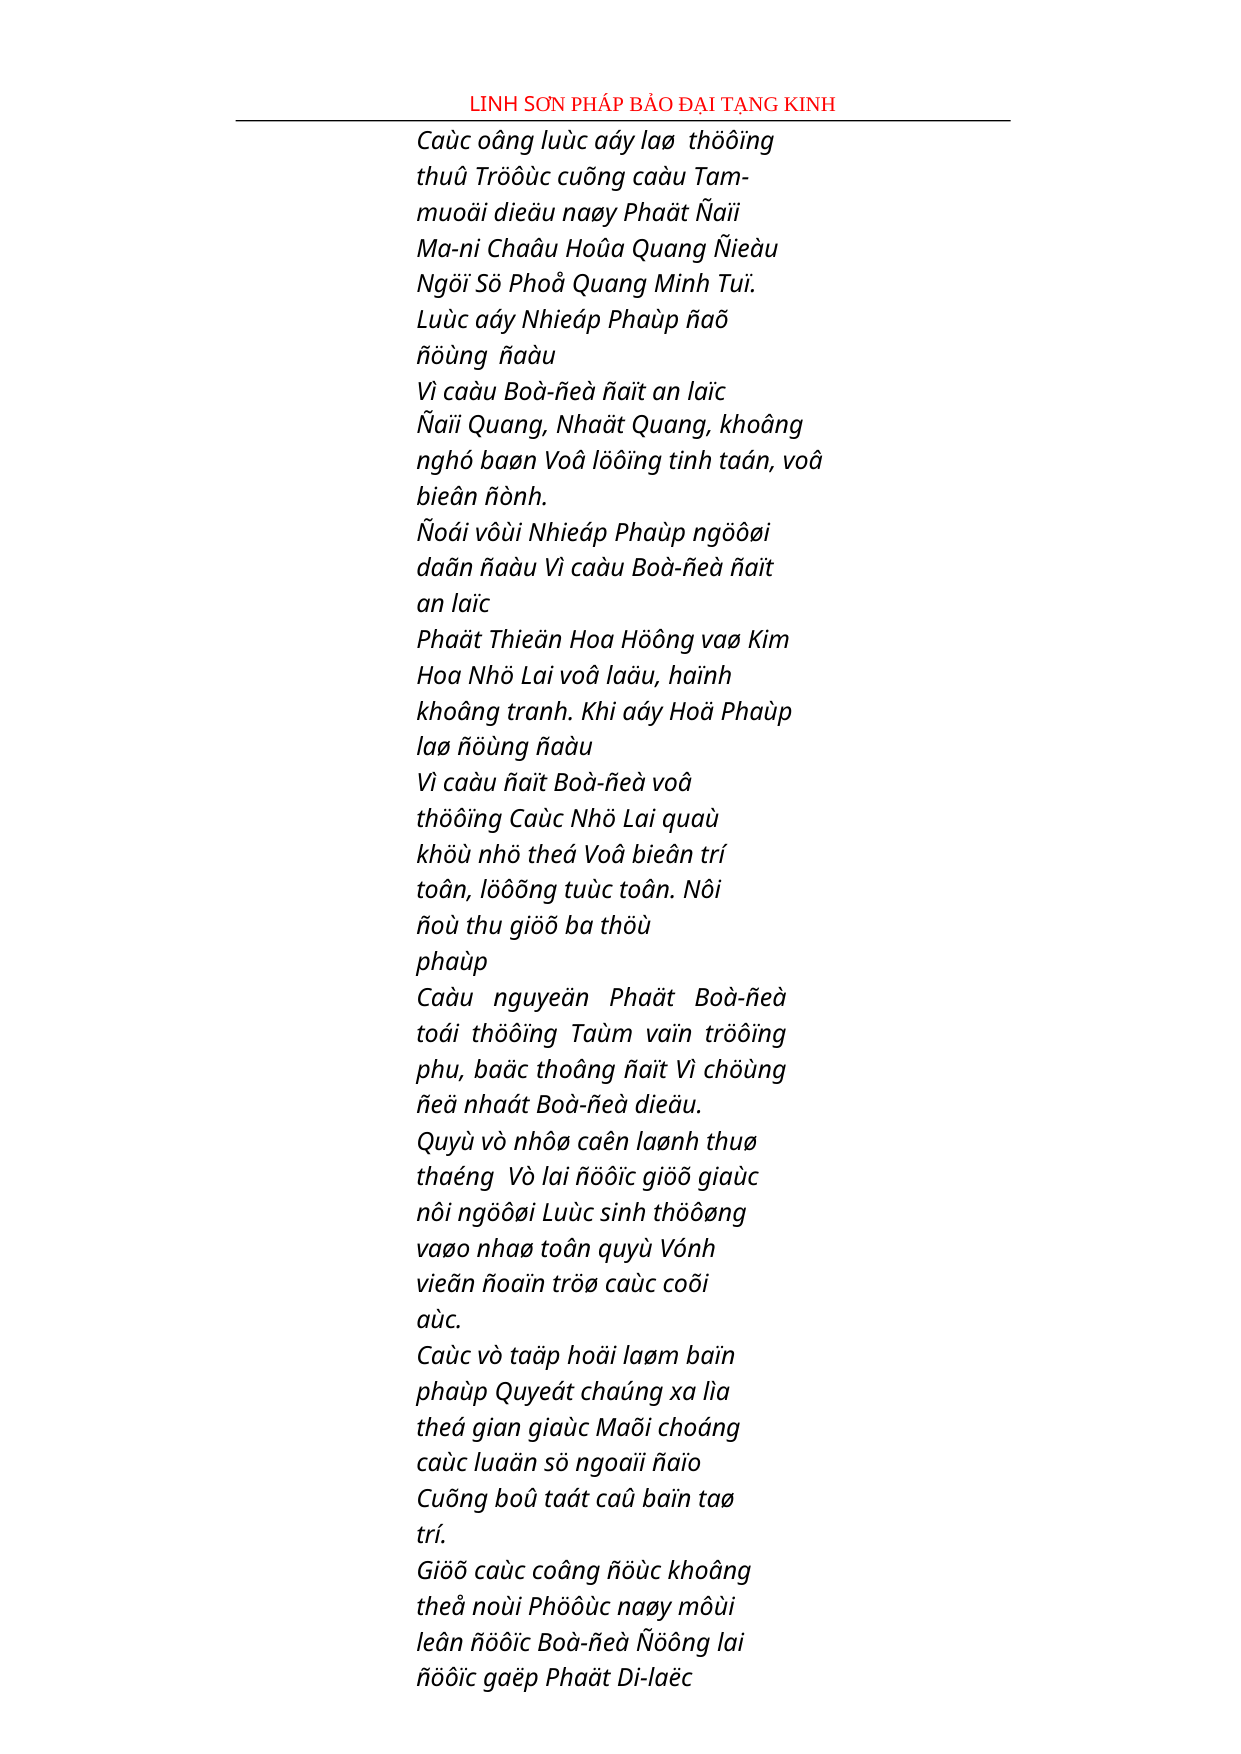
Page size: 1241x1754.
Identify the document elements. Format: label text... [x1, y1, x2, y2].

text LINH SƠN PHÁP BẢO ĐẠI TẠNG KINH [267, 89, 1038, 117]
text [416, 1553, 753, 1694]
text Vì caàu Boà-ñeà ñaït an laïc [416, 373, 1065, 407]
text Quyù vò nhôø caên laønh thuø thaéng Vò lai ñöôïc giöõ giaùc nôi ngöôøi Luùc sinh thöôøng vaøo nhaø toân quyù Vónh vieãn ñoaïn tröø caùc coõi aùc. [416, 1123, 760, 1336]
text Vì caàu ñaït Boà-ñeà voâ thöôïng Caùc Nhö Lai quaù khöù nhö theá Voâ bieân trí toân, löôõng tuùc toân. Nôi ñoù thu giöõ ba thöù phaùp [416, 765, 728, 978]
text Ñoái vôùi Nhieáp Phaùp ngöôøi daãn ñaàu Vì caàu Boà-ñeà ñaït an laïc [416, 514, 786, 620]
text Caùc oâng luùc aáy laø thöôïng thuû Tröôùc cuõng caàu Tam-muoäi dieäu naøy Phaät Ñaïi Ma-ni Chaâu Hoûa Quang Ñieàu Ngöï Sö Phoå Quang Minh Tuï. Luùc aáy Nhieáp Phaùp ñaõ ñöùng ñaàu [416, 117, 788, 371]
text Ñaïi Quang, Nhaät Quang, khoâng nghó baøn Voâ löôïng tinh taán, voâ bieân ñònh. [416, 407, 854, 513]
text Caùc vò taäp hoäi laøm baïn phaùp Quyeát chaúng xa lìa theá gian giaùc Maõi choáng caùc luaän sö ngoaïi ñaïo Cuõng boû taát caû baïn taø trí. [416, 1338, 767, 1551]
text Caàu nguyeän Phaät Boà-ñeà toái thöôïng Taùm vaïn tröôïng phu, baäc thoâng ñaït Vì chöùng ñeä nhaát Boà-ñeà dieäu. [416, 980, 787, 1121]
text Phaät Thieän Hoa Höông vaø Kim Hoa Nhö Lai voâ laäu, haïnh khoâng tranh. Khi aáy Hoä Phaùp laø ñöùng ñaàu [416, 622, 801, 763]
